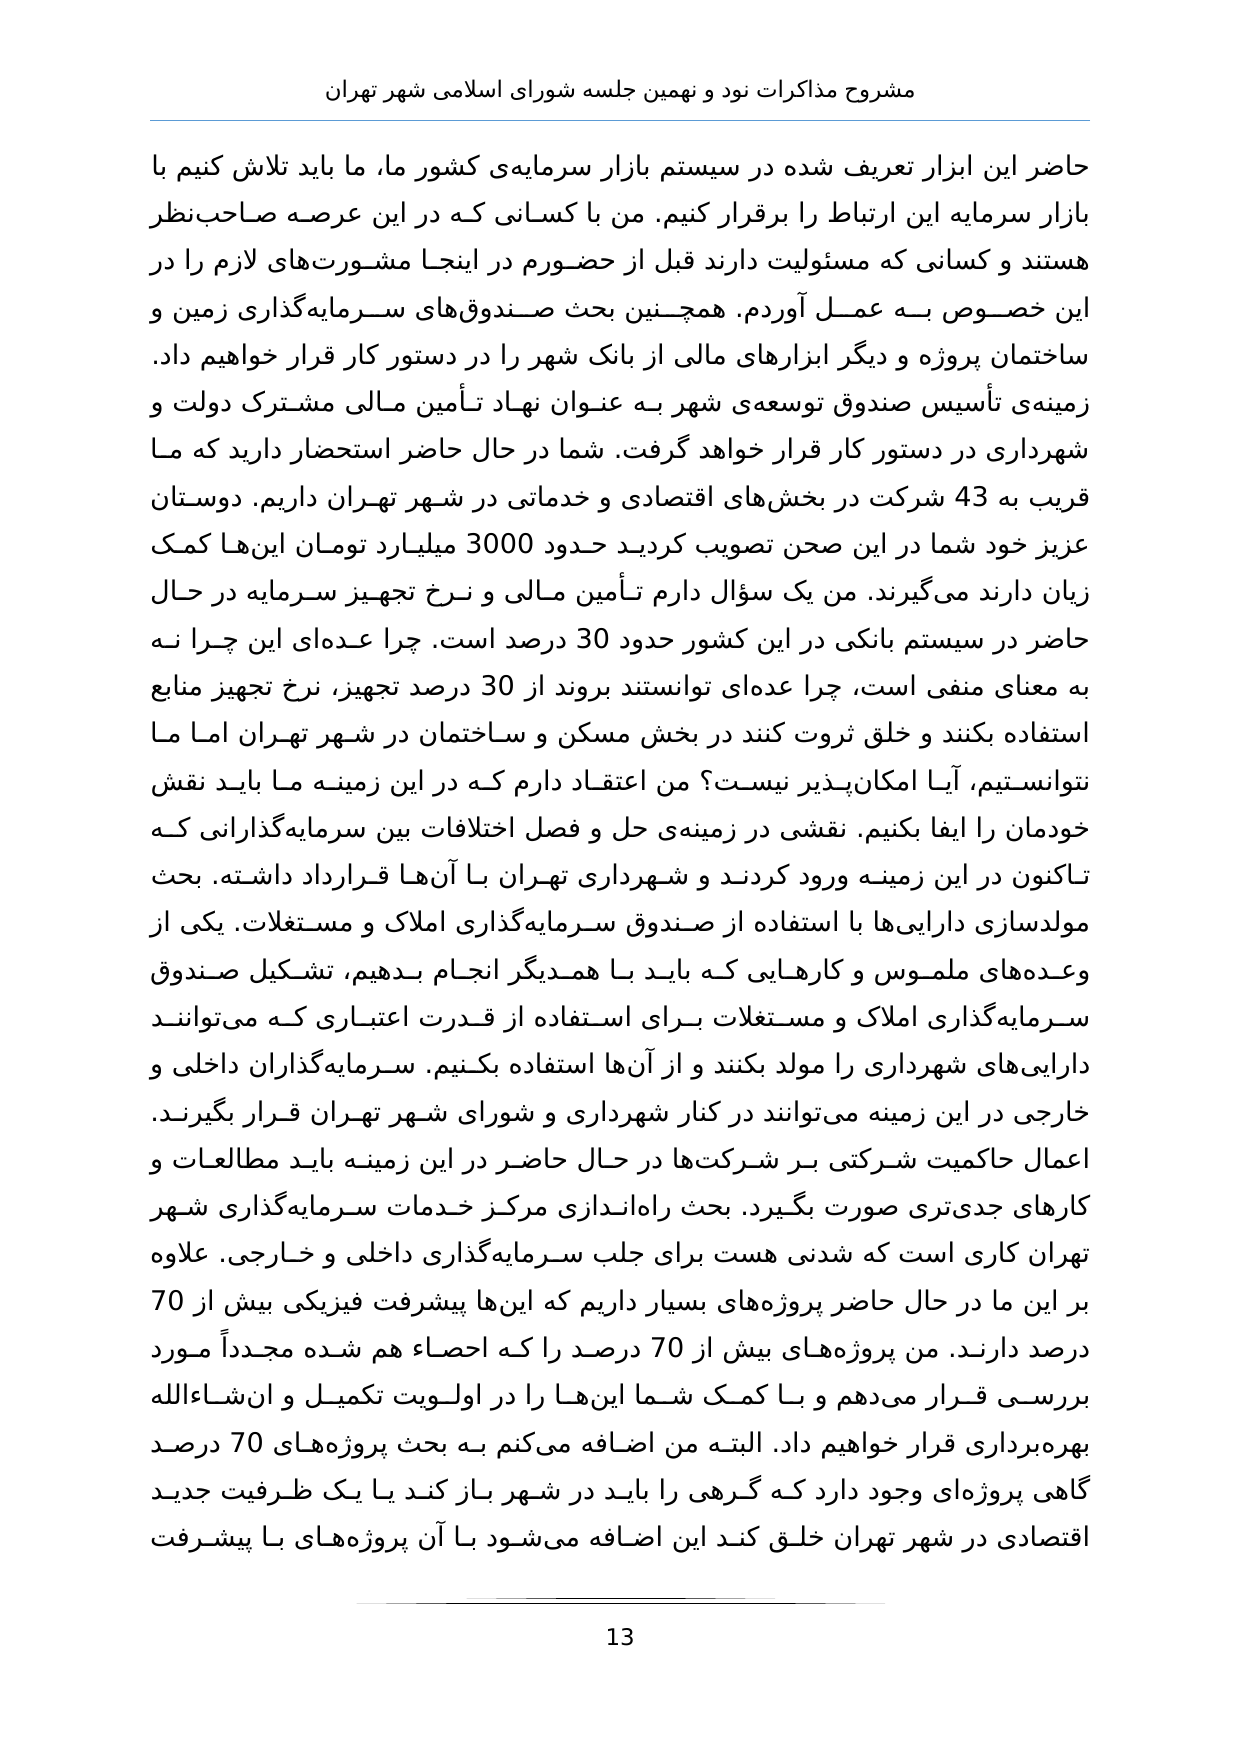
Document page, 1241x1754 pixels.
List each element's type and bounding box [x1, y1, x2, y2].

text [150, 150, 1090, 1553]
